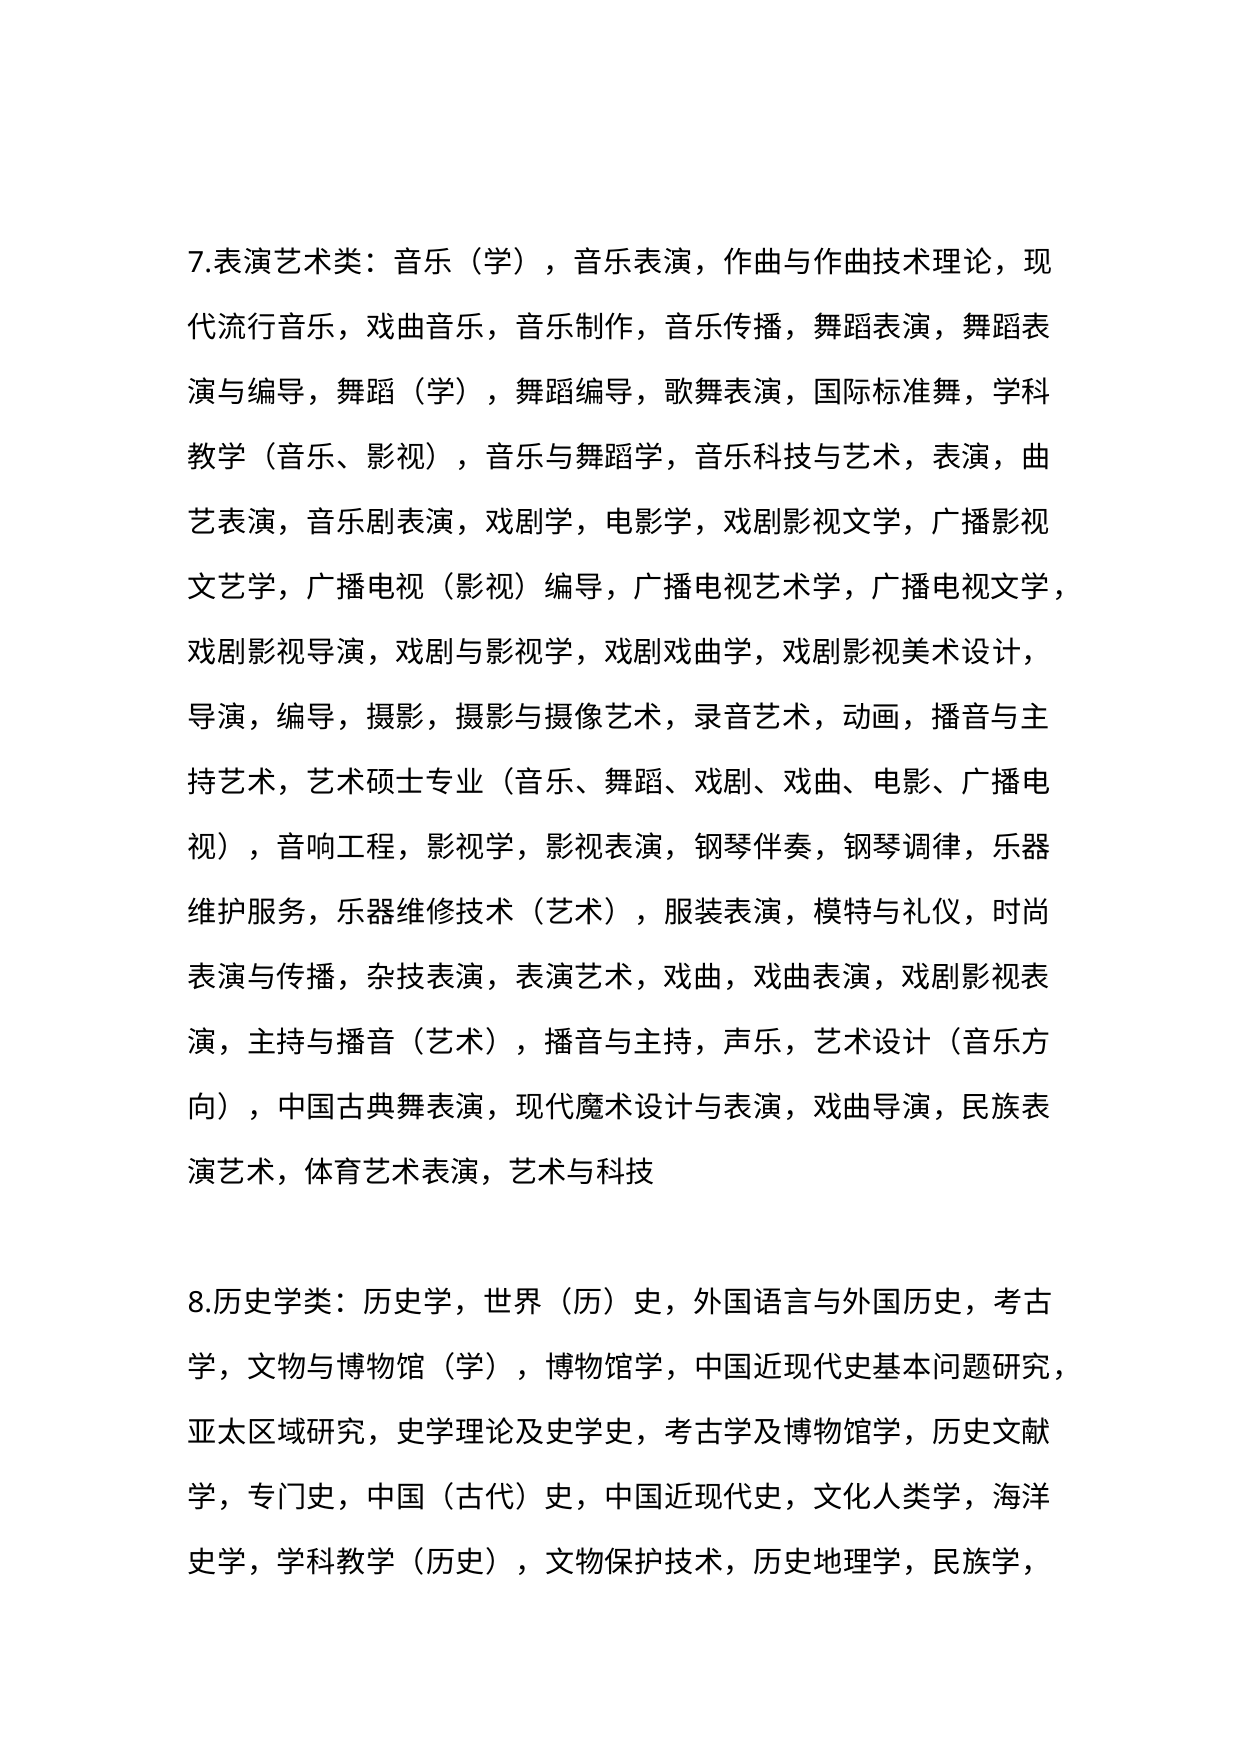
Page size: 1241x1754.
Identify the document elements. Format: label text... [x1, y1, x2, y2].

text 7.表演艺术类：音乐（学），音乐表演，作曲与作曲技术理论，现代流行音乐，戏曲音乐，音乐制作，音乐传播，舞蹈表演，舞蹈表演与编导，舞蹈（学），舞蹈编导，歌舞表演，国际标准舞，学科教学（音乐、影视），音乐与舞蹈学，音乐科技与艺术，表演，曲艺表演，音乐剧表演，戏剧学，电影学，戏剧影视文学，广播影视文艺学，广播电视（影视）编导，广播电视艺术学，广播电视文学，戏剧影视导演，戏剧与影视学，戏剧戏曲学，戏剧影视美术设计，导演，编导，摄影，摄影与摄像艺术，录音艺术，动画，播音与主持艺术，艺术硕士专业（音乐、舞蹈、戏剧、戏曲、电影、广播电视），音响工程，影视学，影视表演，钢琴伴奏，钢琴调律，乐器维护服务，乐器维修技术（艺术），服装表演，模特与礼仪，时尚表演与传播，杂技表演，表演艺术，戏曲，戏曲表演，戏剧影视表演，主持与播音（艺术），播音与主持，声乐，艺术设计（音乐方向），中国古典舞表演，现代魔术设计与表演，戏曲导演，民族表演艺术，体育艺术表演，艺术与科技 [187, 227, 1053, 1202]
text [187, 1267, 1053, 1592]
